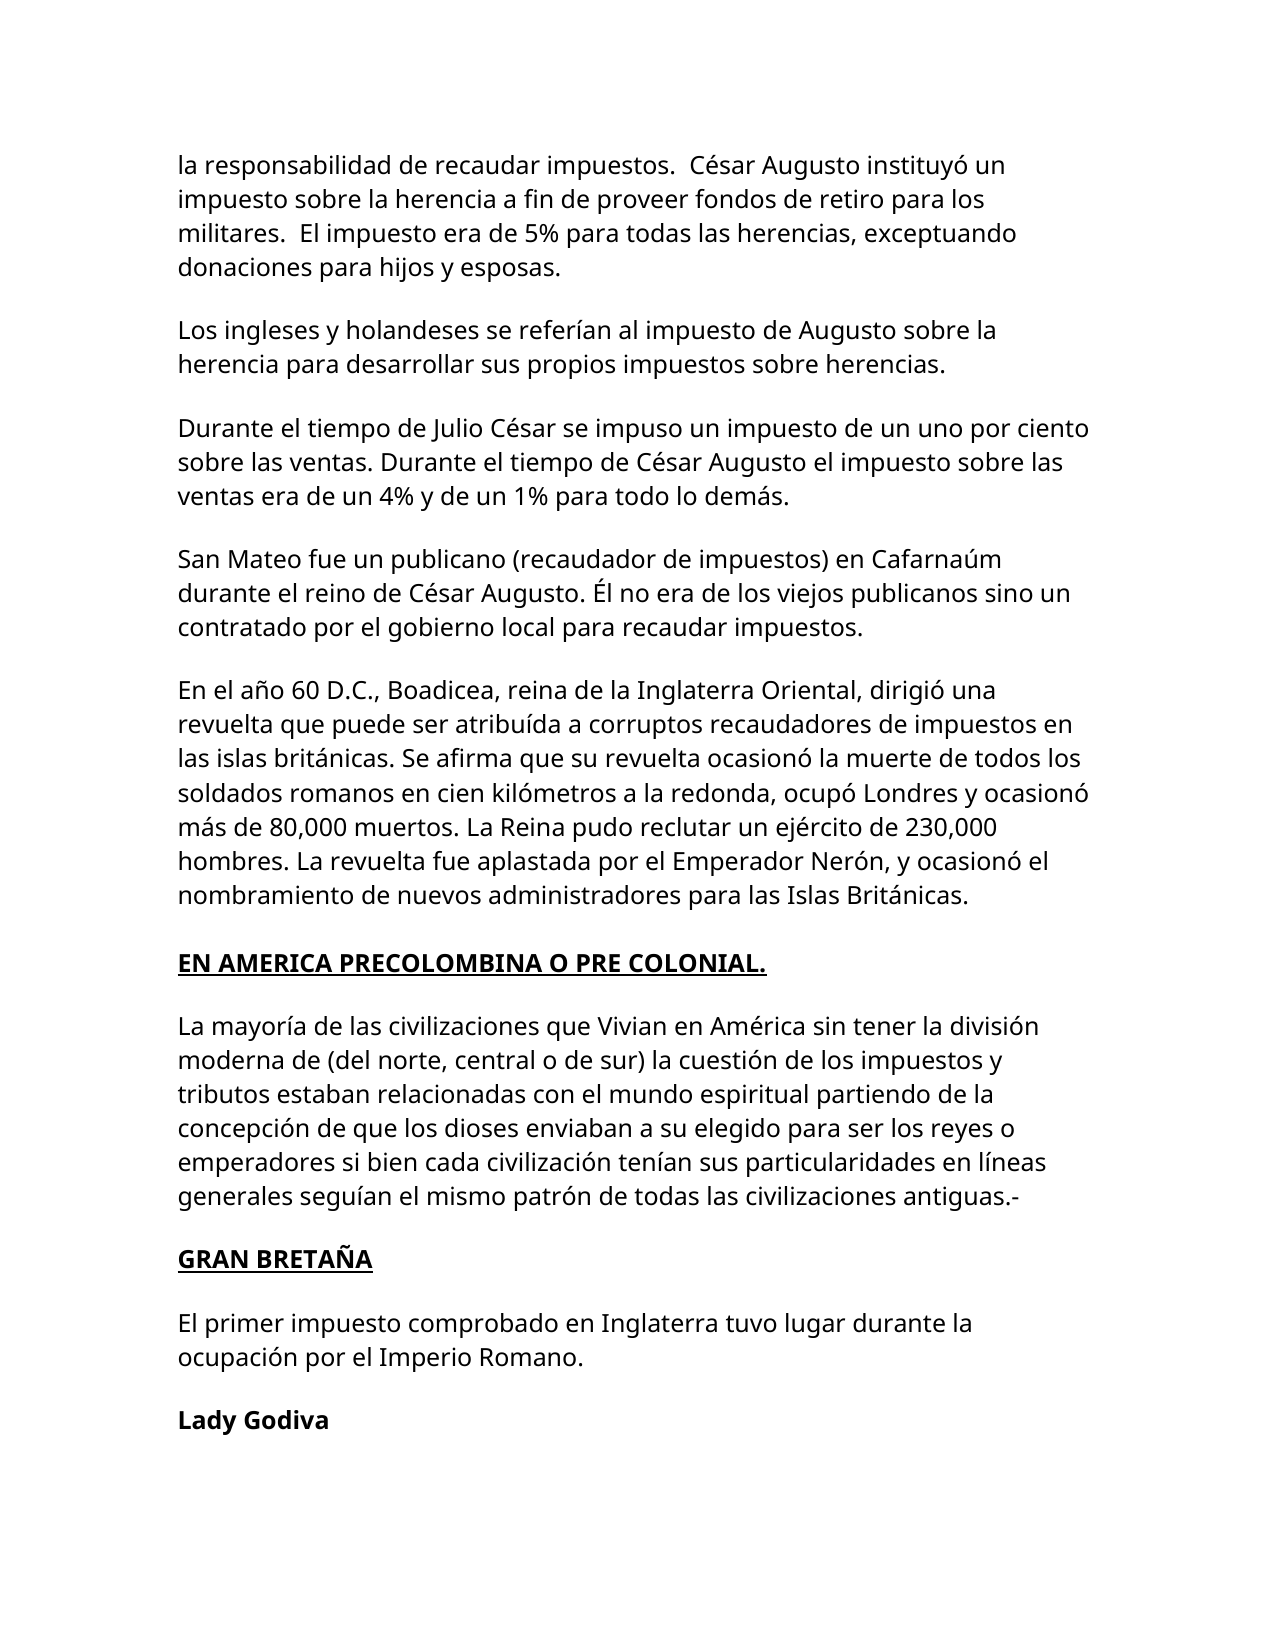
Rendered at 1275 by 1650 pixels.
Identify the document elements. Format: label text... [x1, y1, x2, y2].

text Los ingleses y holandeses se referían al impuesto de Augusto sobre la herencia para desarrollar sus propios impuestos sobre herencias. [177, 313, 1098, 381]
text El primer impuesto comprobado en Inglaterra tuvo lugar durante la ocupación por el Imperio Romano. [177, 1305, 1098, 1373]
text Durante el tiempo de Julio César se impuso un impuesto de un uno por ciento sobre las ventas. Durante el tiempo de César Augusto el impuesto sobre las ventas era de un 4% y de un 1% para todo lo demás. [177, 410, 1098, 512]
text En el año 60 D.C., Boadicea, reina de la Inglaterra Oriental, dirigió una revuelta que puede ser atribuída a corruptos recaudadores de impuestos en las islas británicas. Se afirma que su revuelta ocasionó la muerte de todos los soldados romanos en cien kilómetros a la redonda, ocupó Londres y ocasionó más de 80,000 muertos. La Reina pudo reclutar un ejército de 230,000 hombres. La revuelta fue aplastada por el Emperador Nerón, y ocasionó el nombramiento de nuevos administradores para las Islas Británicas. [177, 673, 1098, 911]
text Lady Godiva [177, 1402, 1098, 1437]
text San Mateo fue un publicano (recaudador de impuestos) en Cafarnaúm durante el reino de César Augusto. Él no era de los viejos publicanos sino un contratado por el gobierno local para recaudar impuestos. [177, 542, 1098, 644]
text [177, 148, 1098, 284]
text La mayoría de las civilizaciones que Vivian en América sin tener la división moderna de (del norte, central o de sur) la cuestión de los impuestos y tributos estaban relacionadas con el mundo espiritual partiendo de la concepción de que los dioses enviaban a su elegido para ser los reyes o emperadores si bien cada civilización tenían sus particularidades en líneas generales seguían el mismo patrón de todas las civilizaciones antiguas.- [177, 1008, 1098, 1213]
text EN AMERICA PRECOLOMBINA O PRE COLONIAL. [177, 945, 1098, 979]
text GRAN BRETAÑA [177, 1242, 1098, 1276]
